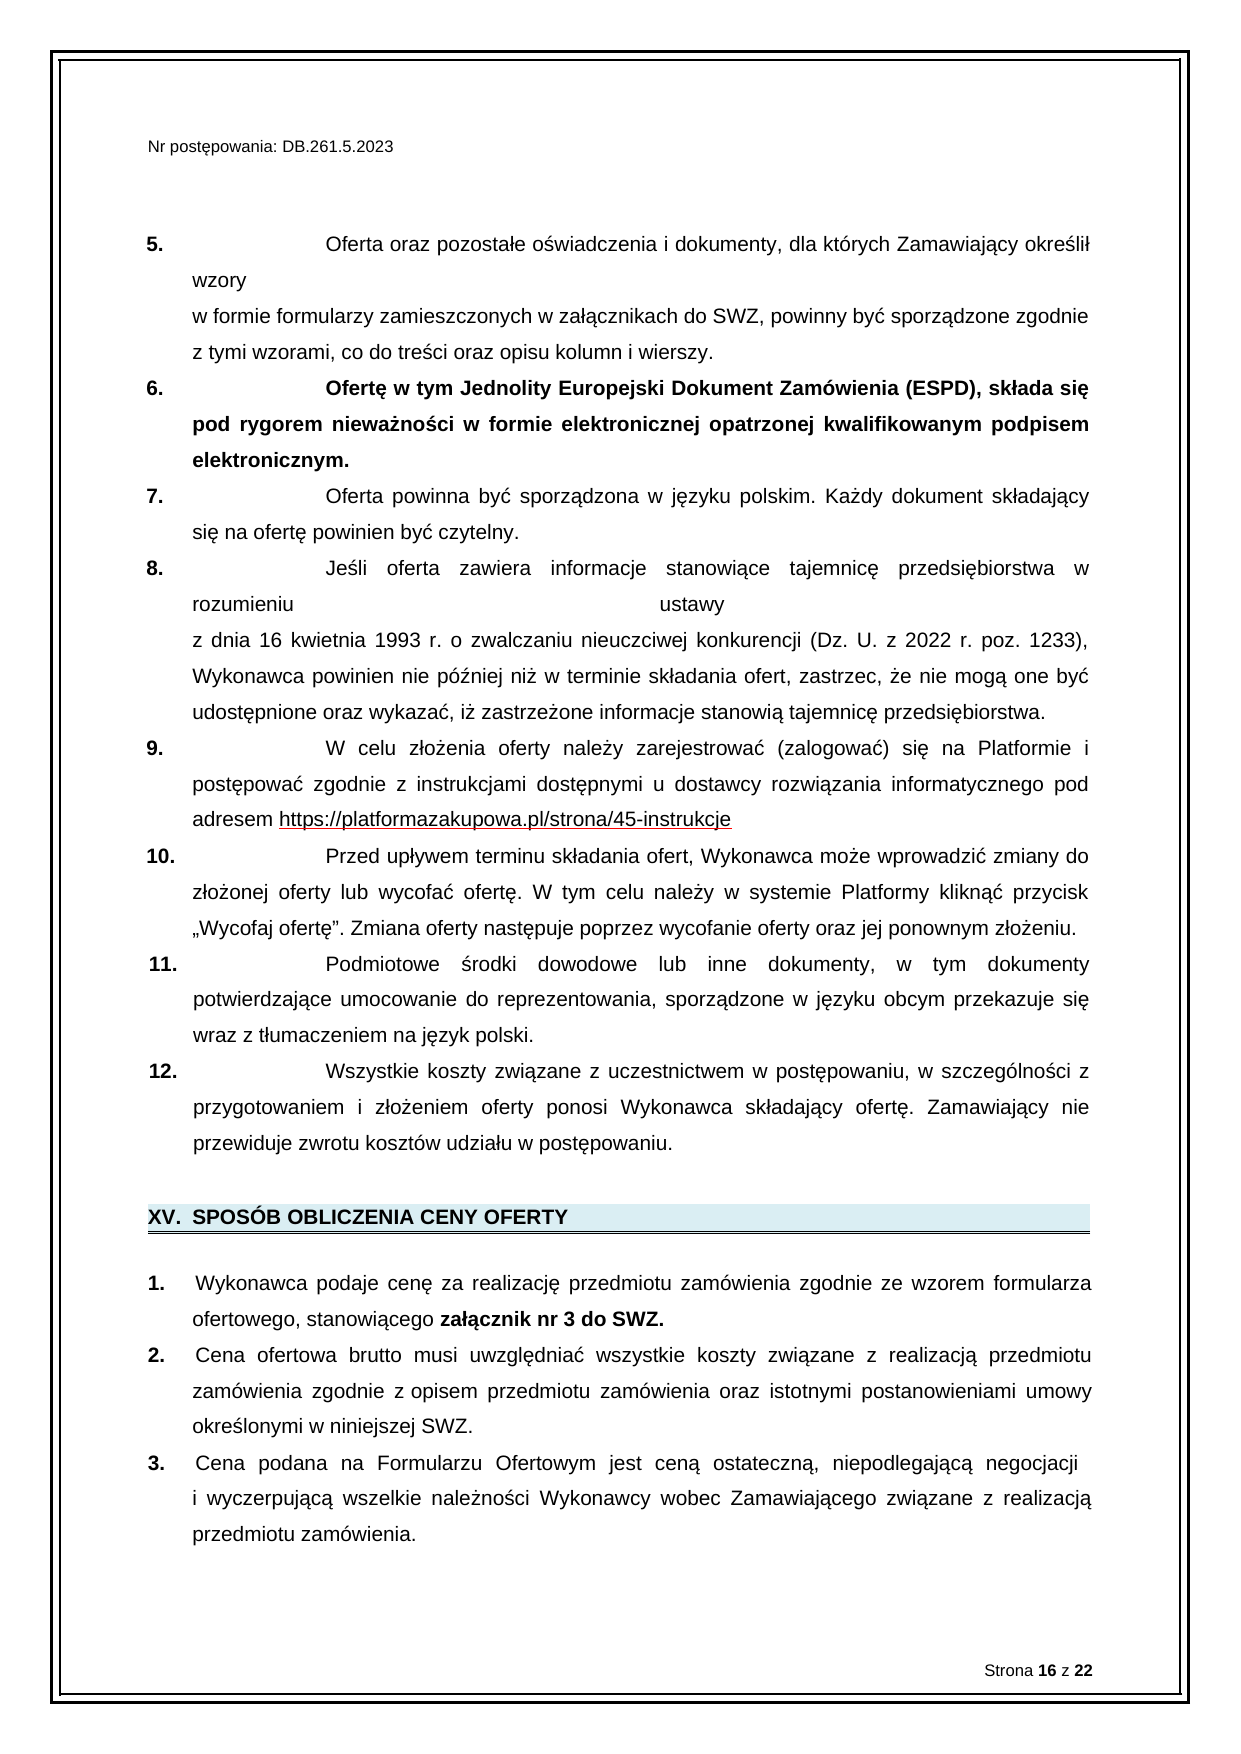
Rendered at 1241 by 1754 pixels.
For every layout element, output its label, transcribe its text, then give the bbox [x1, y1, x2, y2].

list Podmiotowe środki dowodowe lub inne dokumenty, w tym dokumenty potwierdzające umocowanie do reprezentowania, sporządzone w języku obcym przekazuje się wraz z tłumaczeniem na język polski. [148, 951, 1090, 1047]
list Przed upływem terminu składania ofert, Wykonawca może wprowadzić zmiany do złożonej oferty lub wycofać ofertę. W tym celu należy w systemie Platformy kliknąć przycisk „Wycofaj ofertę”. Zmiana oferty następuje poprzez wycofanie oferty oraz jej ponownym złożeniu. [146, 843, 1090, 939]
list Jeśli oferta zawiera informacje stanowiące tajemnicę przedsiębiorstwa w rozumieniu ustawy z dnia 16 kwietnia 1993 r. o zwalczaniu nieuczciwej konkurencji (Dz. U. z 2022 r. poz. 1233), Wykonawca powinien nie później niż w terminie składania ofert, zastrzec, że nie mogą one być udostępnione oraz wykazać, iż zastrzeżone informacje stanowią tajemnicę przedsiębiorstwa. [146, 556, 1090, 723]
list Ofertę w tym Jednolity Europejski Dokument Zamówienia (ESPD), składa się pod rygorem nieważności w formie elektronicznej opatrzonej kwalifikowanym podpisem elektronicznym. [146, 376, 1090, 472]
list Wszystkie koszty związane z uczestnictwem w postępowaniu, w szczególności z przygotowaniem i złożeniem oferty ponosi Wykonawca składający ofertę. Zamawiający nie przewiduje zwrotu kosztów udziału w postępowaniu. [148, 1059, 1090, 1155]
list W celu złożenia oferty należy zarejestrować (zalogować) się na Platformie i postępować zgodnie z instrukcjami dostępnymi u dostawcy rozwiązania informatycznego pod adresem https://platformazakupowa.pl/strona/45-instrukcje [146, 735, 1090, 831]
list Cena podana na Formularzu Ofertowym jest ceną ostateczną, niepodlegającą negocjacji i wyczerpującą wszelkie należności Wykonawcy wobec Zamawiającego związane z realizacją przedmiotu zamówienia. [148, 1450, 1092, 1546]
list Oferta oraz pozostałe oświadczenia i dokumenty, dla których Zamawiający określił wzory w formie formularzy zamieszczonych w załącznikach do SWZ, powinny być sporządzone zgodnie z tymi wzorami, co do treści oraz opisu kolumn i wierszy. [146, 232, 1090, 364]
list Wykonawca podaje cenę za realizację przedmiotu zamówienia zgodnie ze wzorem formularza ofertowego, stanowiącego załącznik nr 3 do SWZ. [148, 1271, 1092, 1331]
list Oferta powinna być sporządzona w języku polskim. Każdy dokument składający się na ofertę powinien być czytelny. [146, 484, 1090, 544]
list Cena ofertowa brutto musi uwzględniać wszystkie koszty związane z realizacją przedmiotu zamówienia zgodnie z opisem przedmiotu zamówienia oraz istotnymi postanowieniami umowy określonymi w niniejszej SWZ. [148, 1342, 1092, 1438]
list SPOSÓB OBLICZENIA CENY OFERTY [148, 1204, 1090, 1231]
